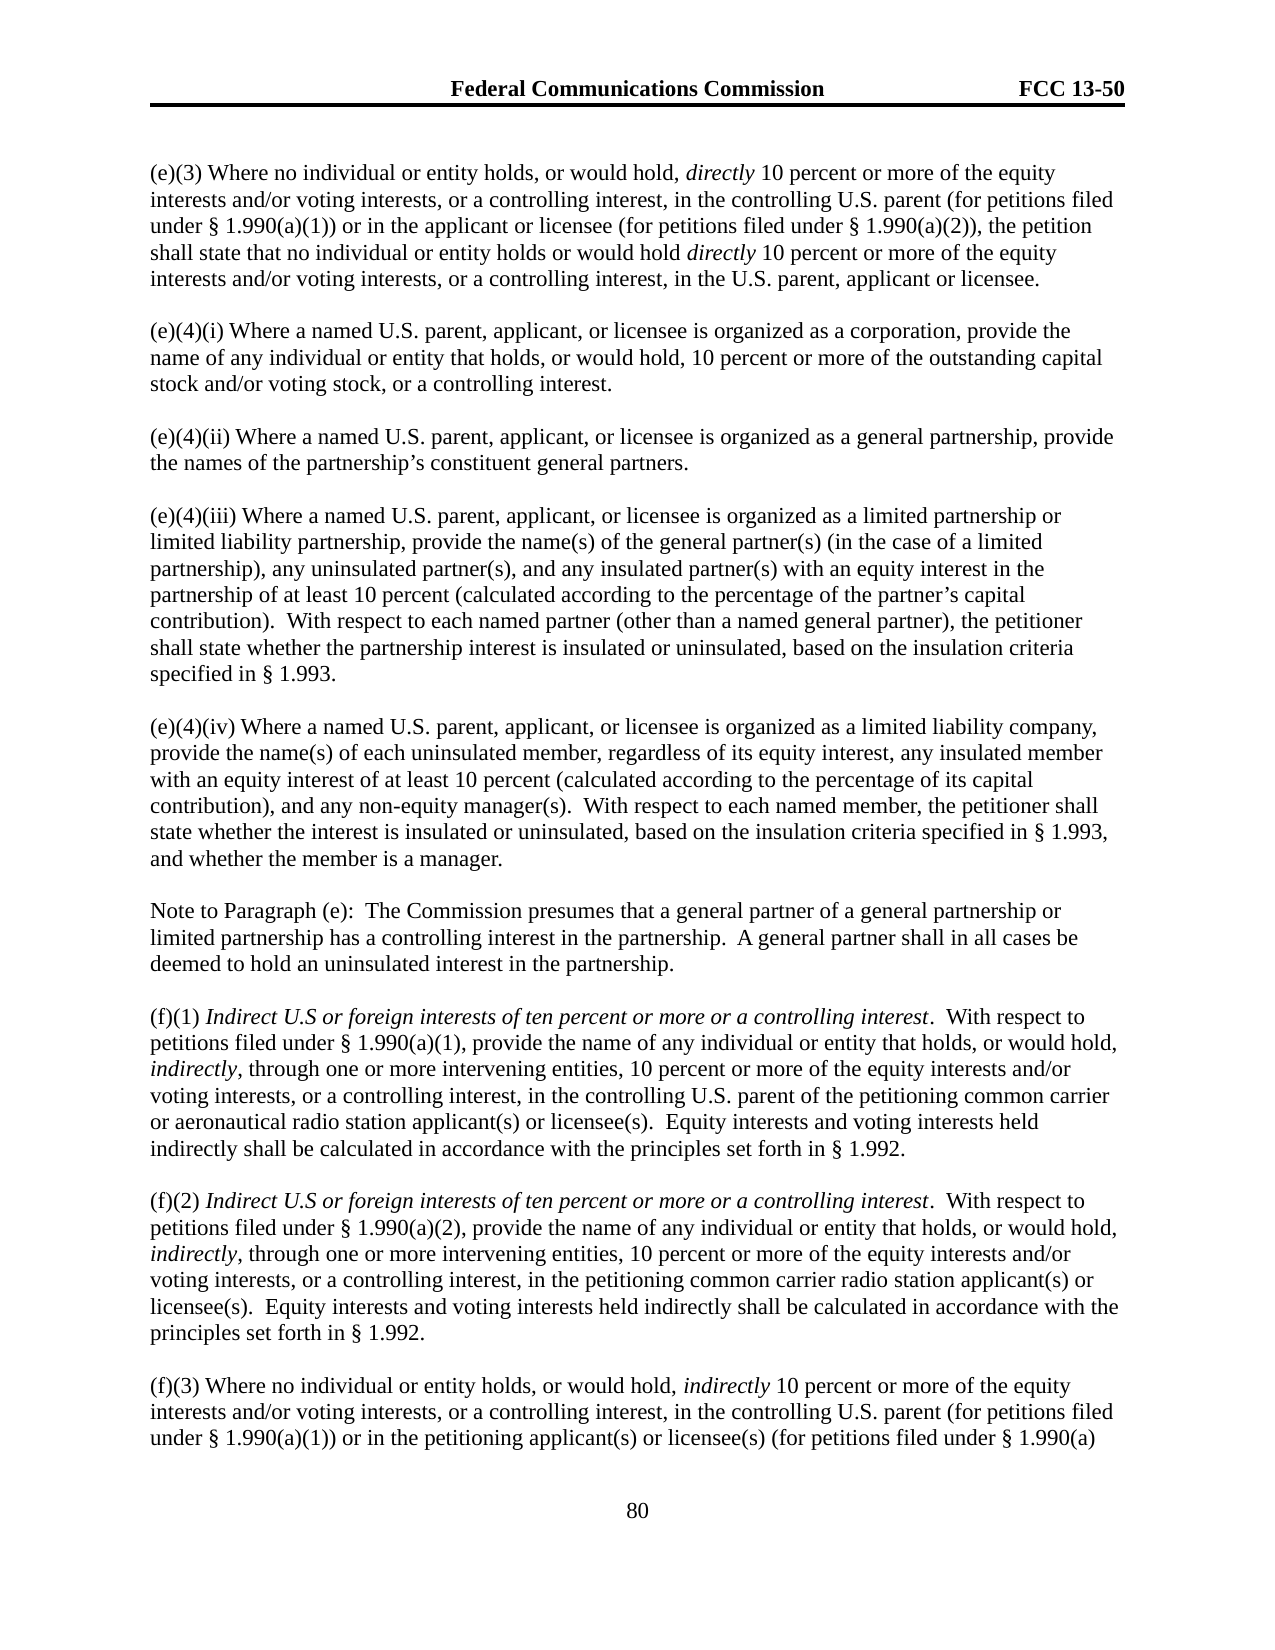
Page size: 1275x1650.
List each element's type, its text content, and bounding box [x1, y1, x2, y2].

text (e)(4)(iv) Where a named U.S. parent, applicant, or licensee is organized as a limited liability company, provide the name(s) of each uninsulated member, regardless of its equity interest, any insulated member with an equity interest of at least 10 percent (calculated according to the percentage of its capital contribution), and any non-equity manager(s). With respect to each named member, the petitioner shall state whether the interest is insulated or uninsulated, based on the insulation criteria specified in § 1.993, and whether the member is a manager. [150, 713, 1125, 871]
text (f)(2) Indirect U.S or foreign interests of ten percent or more or a controlling interest. With respect to petitions filed under § 1.990(a)(2), provide the name of any individual or entity that holds, or would hold, indirectly, through one or more intervening entities, 10 percent or more of the equity interests and/or voting interests, or a controlling interest, in the petitioning common carrier radio station applicant(s) or licensee(s). Equity interests and voting interests held indirectly shall be calculated in accordance with the principles set forth in § 1.992. [150, 1187, 1125, 1345]
text (e)(3) Where no individual or entity holds, or would hold, directly 10 percent or more of the equity interests and/or voting interests, or a controlling interest, in the controlling U.S. parent (for petitions filed under § 1.990(a)(1)) or in the applicant or licensee (for petitions filed under § 1.990(a)(2)), the petition shall state that no individual or entity holds or would hold directly 10 percent or more of the equity interests and/or voting interests, or a controlling interest, in the U.S. parent, applicant or licensee. [150, 159, 1125, 291]
text (e)(4)(iii) Where a named U.S. parent, applicant, or licensee is organized as a limited partnership or limited liability partnership, provide the name(s) of the general partner(s) (in the case of a limited partnership), any uninsulated partner(s), and any insulated partner(s) with an equity interest in the partnership of at least 10 percent (calculated according to the percentage of the partner’s capital contribution). With respect to each named partner (other than a named general partner), the petitioner shall state whether the partnership interest is insulated or uninsulated, based on the insulation criteria specified in § 1.993. [150, 502, 1125, 687]
text (e)(4)(i) Where a named U.S. parent, applicant, or licensee is organized as a corporation, provide the name of any individual or entity that holds, or would hold, 10 percent or more of the outstanding capital stock and/or voting stock, or a controlling interest. [150, 318, 1125, 397]
text (e)(4)(ii) Where a named U.S. parent, applicant, or licensee is organized as a general partnership, provide the names of the partnership’s constituent general partners. [150, 423, 1125, 476]
text Note to Paragraph (e): The Commission presumes that a general partner of a general partnership or limited partnership has a controlling interest in the partnership. A general partner shall in all cases be deemed to hold an uninsulated interest in the partnership. [150, 897, 1125, 976]
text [150, 1372, 1125, 1451]
text (f)(1) Indirect U.S or foreign interests of ten percent or more or a controlling interest. With respect to petitions filed under § 1.990(a)(1), provide the name of any individual or entity that holds, or would hold, indirectly, through one or more intervening entities, 10 percent or more of the equity interests and/or voting interests, or a controlling interest, in the controlling U.S. parent of the petitioning common carrier or aeronautical radio station applicant(s) or licensee(s). Equity interests and voting interests held indirectly shall be calculated in accordance with the principles set forth in § 1.992. [150, 1003, 1125, 1161]
